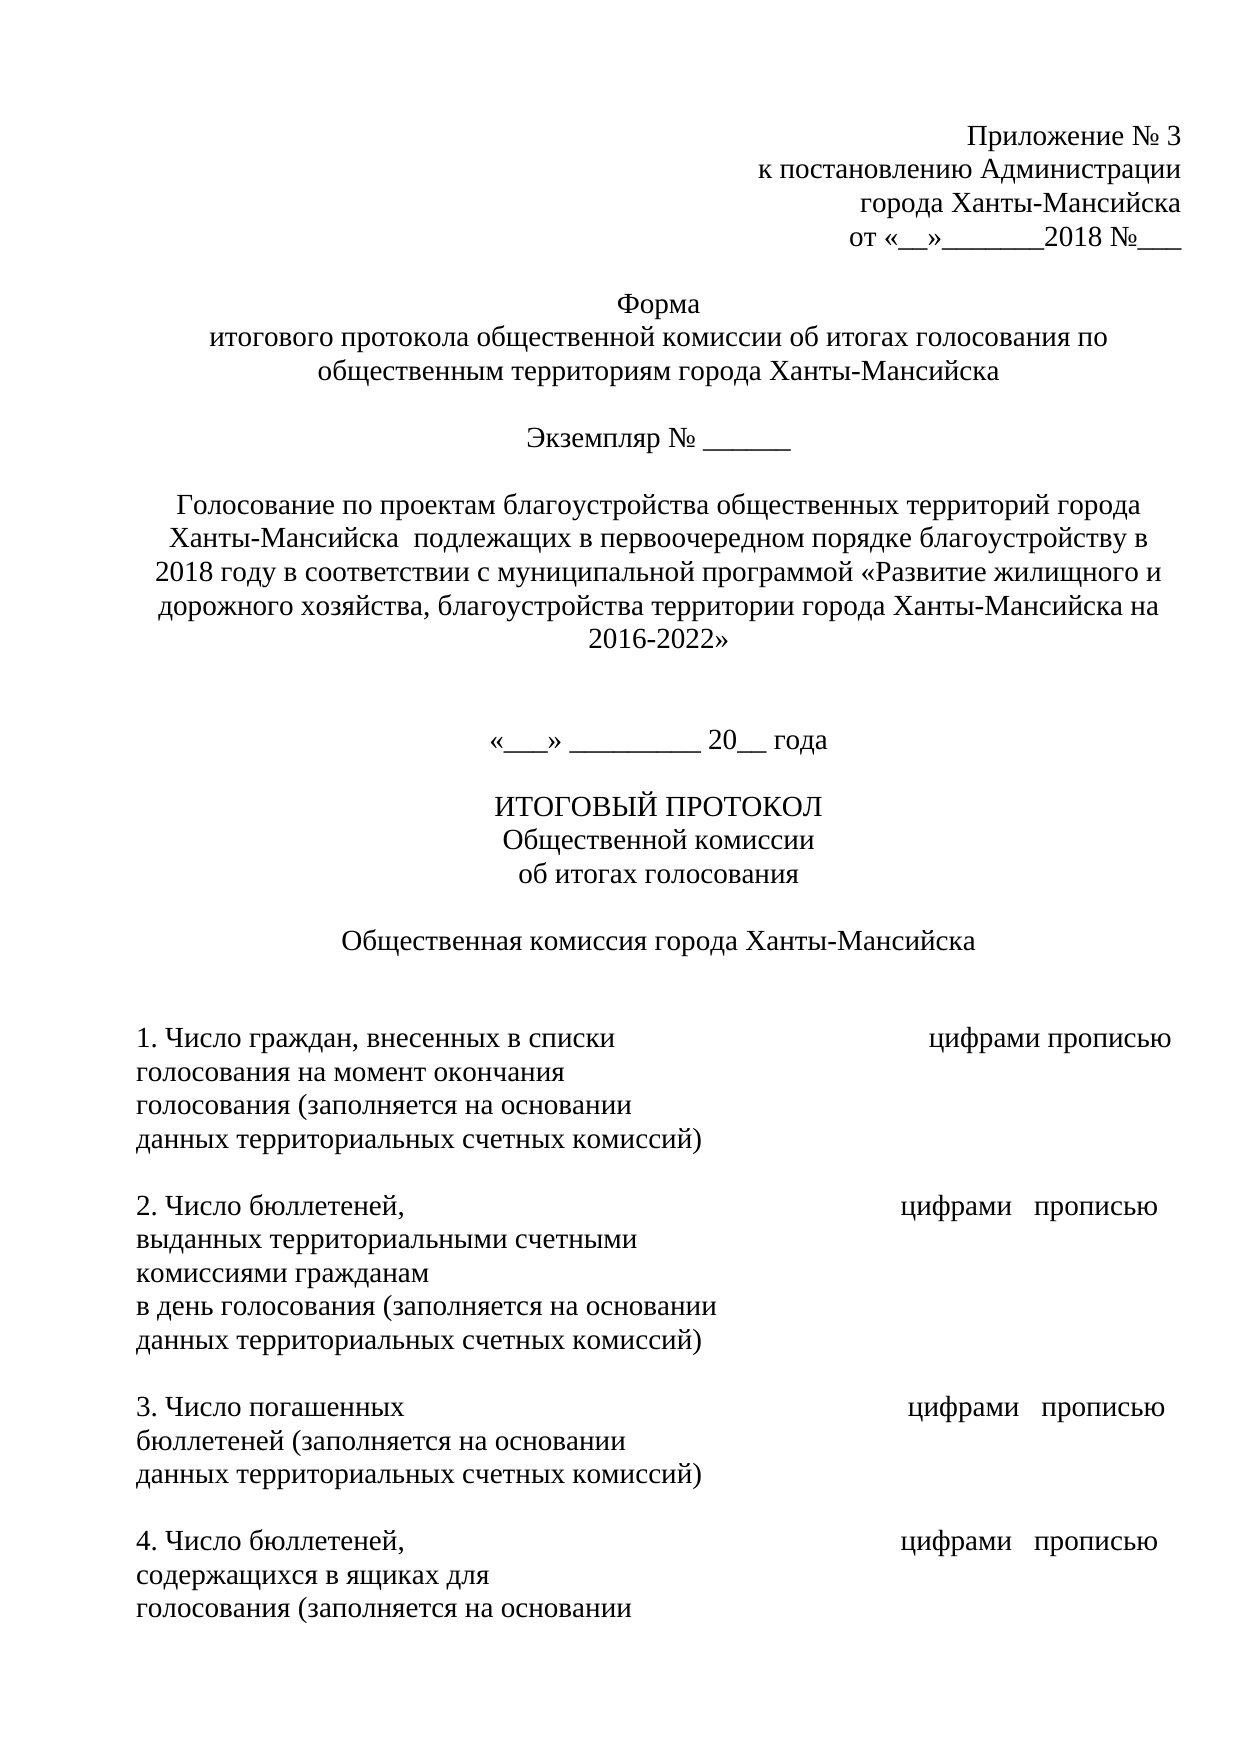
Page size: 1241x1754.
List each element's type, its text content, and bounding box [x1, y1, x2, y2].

text комиссиями гражданам [136, 1255, 1181, 1288]
text Приложение № 3 [136, 118, 1181, 152]
text Общественной комиссии [136, 822, 1181, 856]
text 2. Число бюллетеней, цифрами прописью [136, 1188, 1181, 1221]
text «___» _________ 20__ года [136, 722, 1181, 755]
text Экземпляр № ______ [136, 420, 1181, 453]
text в день голосования (заполняется на основании [136, 1288, 1181, 1322]
text к постановлению Администрации [136, 152, 1181, 185]
text данных территориальных счетных комиссий) [136, 1121, 1181, 1154]
text голосования на момент окончания [136, 1054, 1181, 1087]
text выданных территориальными счетными [136, 1221, 1181, 1255]
text бюллетеней (заполняется на основании [136, 1423, 1181, 1456]
text ИТОГОВЫЙ ПРОТОКОЛ [136, 789, 1181, 822]
text 4. Число бюллетеней, цифрами прописью [136, 1523, 1181, 1557]
text голосования (заполняется на основании [136, 1087, 1181, 1121]
text итогового протокола общественной комиссии об итогах голосования по общественным территориям города Ханты-Мансийска [136, 319, 1181, 386]
text Голосование по проектам благоустройства общественных территорий города Ханты-Мансийска подлежащих в первоочередном порядке благоустройству в 2018 году в соответствии с муниципальной программой «Развитие жилищного и дорожного хозяйства, благоустройства территории города Ханты-Мансийска на 2016-2022» [136, 487, 1181, 655]
text 3. Число погашенных цифрами прописью [136, 1389, 1181, 1423]
text голосования (заполняется на основании [136, 1590, 1181, 1624]
text Общественная комиссия города Ханты-Мансийска [136, 923, 1181, 957]
text данных территориальных счетных комиссий) [136, 1322, 1181, 1356]
text Форма [136, 286, 1181, 319]
text города Ханты-Мансийска [136, 185, 1181, 219]
text об итогах голосования [136, 856, 1181, 889]
text от «__»_______2018 №___ [136, 219, 1181, 252]
text содержащихся в ящиках для [136, 1557, 1181, 1590]
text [136, 1456, 1181, 1490]
text 1. Число граждан, внесенных в списки цифрами прописью [136, 1020, 1181, 1054]
